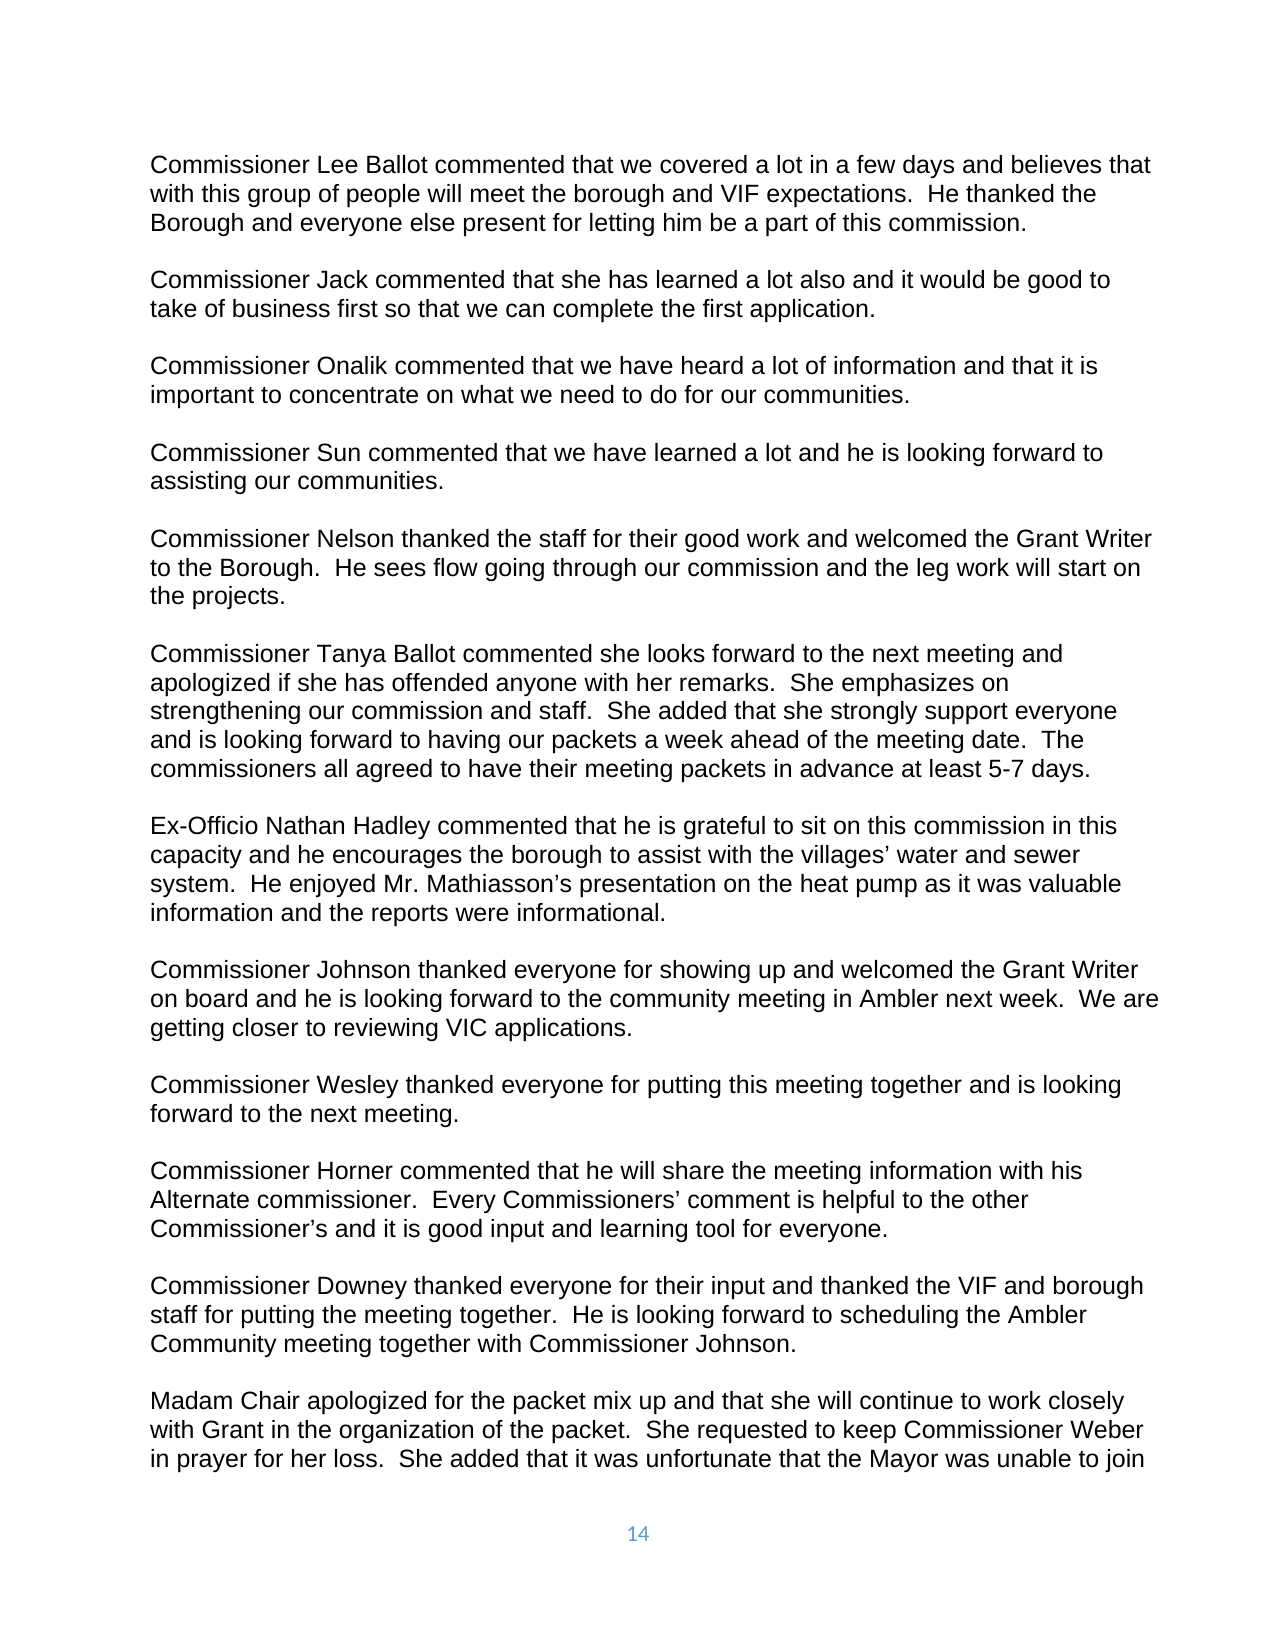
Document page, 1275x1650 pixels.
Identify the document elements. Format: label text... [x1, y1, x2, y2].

text Commissioner Wesley thanked everyone for putting this meeting together and is looking forward to the next meeting. [150, 1070, 1162, 1127]
text Commissioner Nelson thanked the staff for their good work and welcomed the Grant Writer to the Borough. He sees flow going through our commission and the leg work will start on the projects. [150, 524, 1162, 610]
text Commissioner Jack commented that she has learned a lot also and it would be good to take of business first so that we can complete the first application. [150, 265, 1162, 322]
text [150, 1386, 1162, 1472]
text Ex-Officio Nathan Hadley commented that he is grateful to sit on this commission in this capacity and he encourages the borough to assist with the villages’ water and sewer system. He enjoyed Mr. Mathiasson’s presentation on the heat pump as it was valuable information and the reports were informational. [150, 811, 1162, 926]
text Commissioner Sun commented that we have learned a lot and he is looking forward to assisting our communities. [150, 437, 1162, 495]
text Commissioner Johnson thanked everyone for showing up and welcomed the Grant Writer on board and he is looking forward to the community meeting in Ambler next week. We are getting closer to reviewing VIC applications. [150, 955, 1162, 1041]
text Commissioner Onalik commented that we have heard a lot of information and that it is important to concentrate on what we need to do for our communities. [150, 351, 1162, 409]
text Commissioner Horner commented that he will share the meeting information with his Alternate commissioner. Every Commissioners’ comment is helpful to the other Commissioner’s and it is good input and learning tool for everyone. [150, 1156, 1162, 1242]
text Commissioner Lee Ballot commented that we covered a lot in a few days and believes that with this group of people will meet the borough and VIF expectations. He thanked the Borough and everyone else present for letting him be a part of this commission. [150, 150, 1162, 236]
text Commissioner Tanya Ballot commented she looks forward to the next meeting and apologized if she has offended anyone with her remarks. She emphasizes on strengthening our commission and staff. She added that she strongly support everyone and is looking forward to having our packets a week ahead of the meeting date. The commissioners all agreed to have their meeting packets in advance at least 5-7 days. [150, 639, 1162, 782]
text Commissioner Downey thanked everyone for their input and thanked the VIF and borough staff for putting the meeting together. He is looking forward to scheduling the Ambler Community meeting together with Commissioner Johnson. [150, 1271, 1162, 1357]
